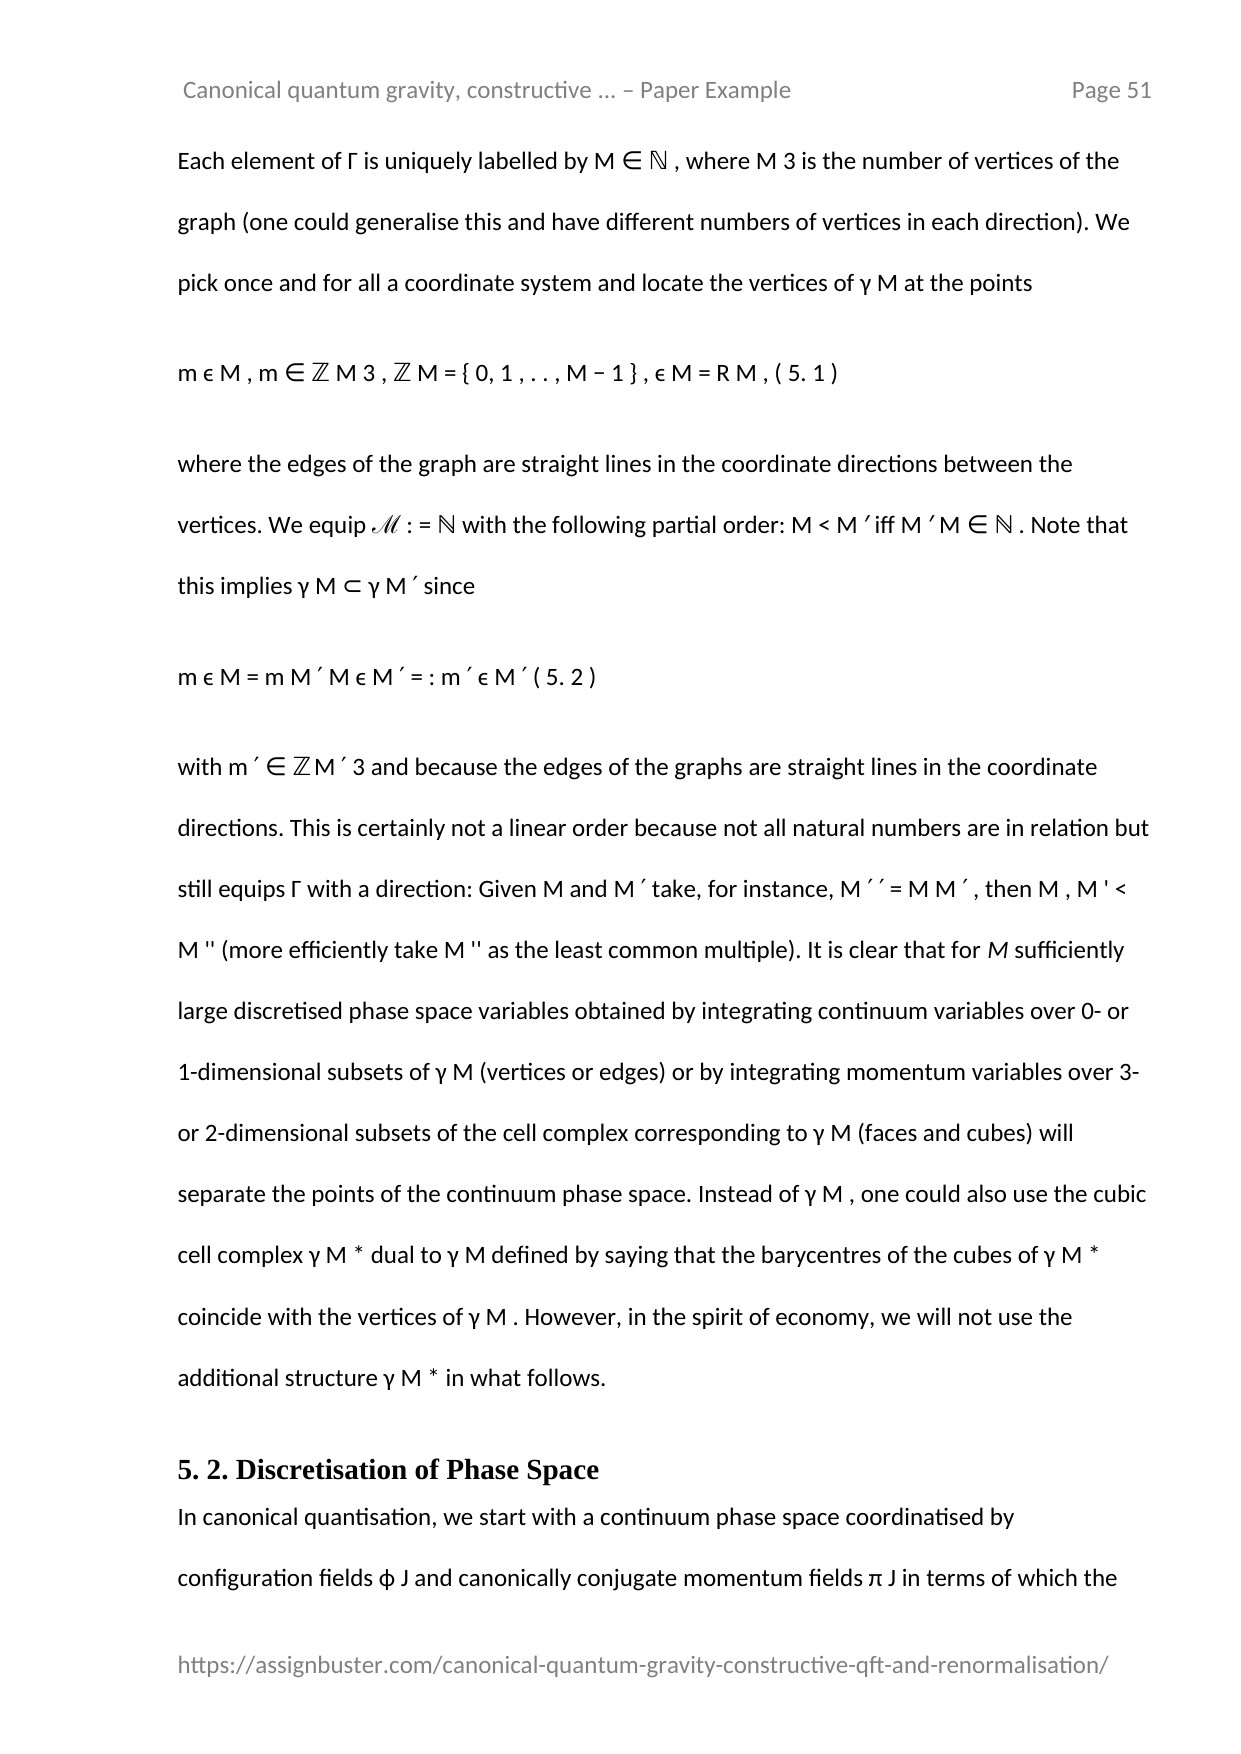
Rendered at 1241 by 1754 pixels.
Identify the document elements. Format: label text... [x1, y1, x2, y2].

text m ϵ M , m ∈ ℤ M 3 , ℤ M = { 0, 1 , . . , M − 1 } , ϵ M = R M , ( 5. 1 ) [177, 358, 1152, 388]
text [177, 145, 1152, 298]
subtitle 5. 2. Discretisation of Phase Space [177, 1452, 1152, 1486]
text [177, 1501, 1152, 1592]
text m ϵ M = m M ′ M ϵ M ′ = : m ′ ϵ M ′ ( 5. 2 ) [177, 661, 1152, 691]
text where the edges of the graph are straight lines in the coordinate directions between the vertices. We equip ℳ : = ℕ with the following partial order: M < M ′ iff M ′ M ∈ ℕ . Note that this implies γ M ⊂ γ M ′ since [177, 448, 1152, 601]
text with m ′ ∈ ℤ M ′ 3 and because the edges of the graphs are straight lines in the coordinate directions. This is certainly not a linear order because not all natural numbers are in relation but still equips Γ with a direction: Given M and M ′ take, for instance, M ′ ′ = M M ′ , then M , M ' < M '' (more efficiently take M '' as the least common multiple). It is clear that for M sufficiently large discretised phase space variables obtained by integrating continuum variables over 0- or 1-dimensional subsets of γ M (vertices or edges) or by integrating momentum variables over 3- or 2-dimensional subsets of the cell complex corresponding to γ M (faces and cubes) will separate the points of the continuum phase space. Instead of γ M , one could also use the cubic cell complex γ M * dual to γ M defined by saying that the barycentres of the cubes of γ M * coincide with the vertices of γ M . However, in the spirit of economy, we will not use the additional structure γ M * in what follows. [177, 751, 1152, 1392]
